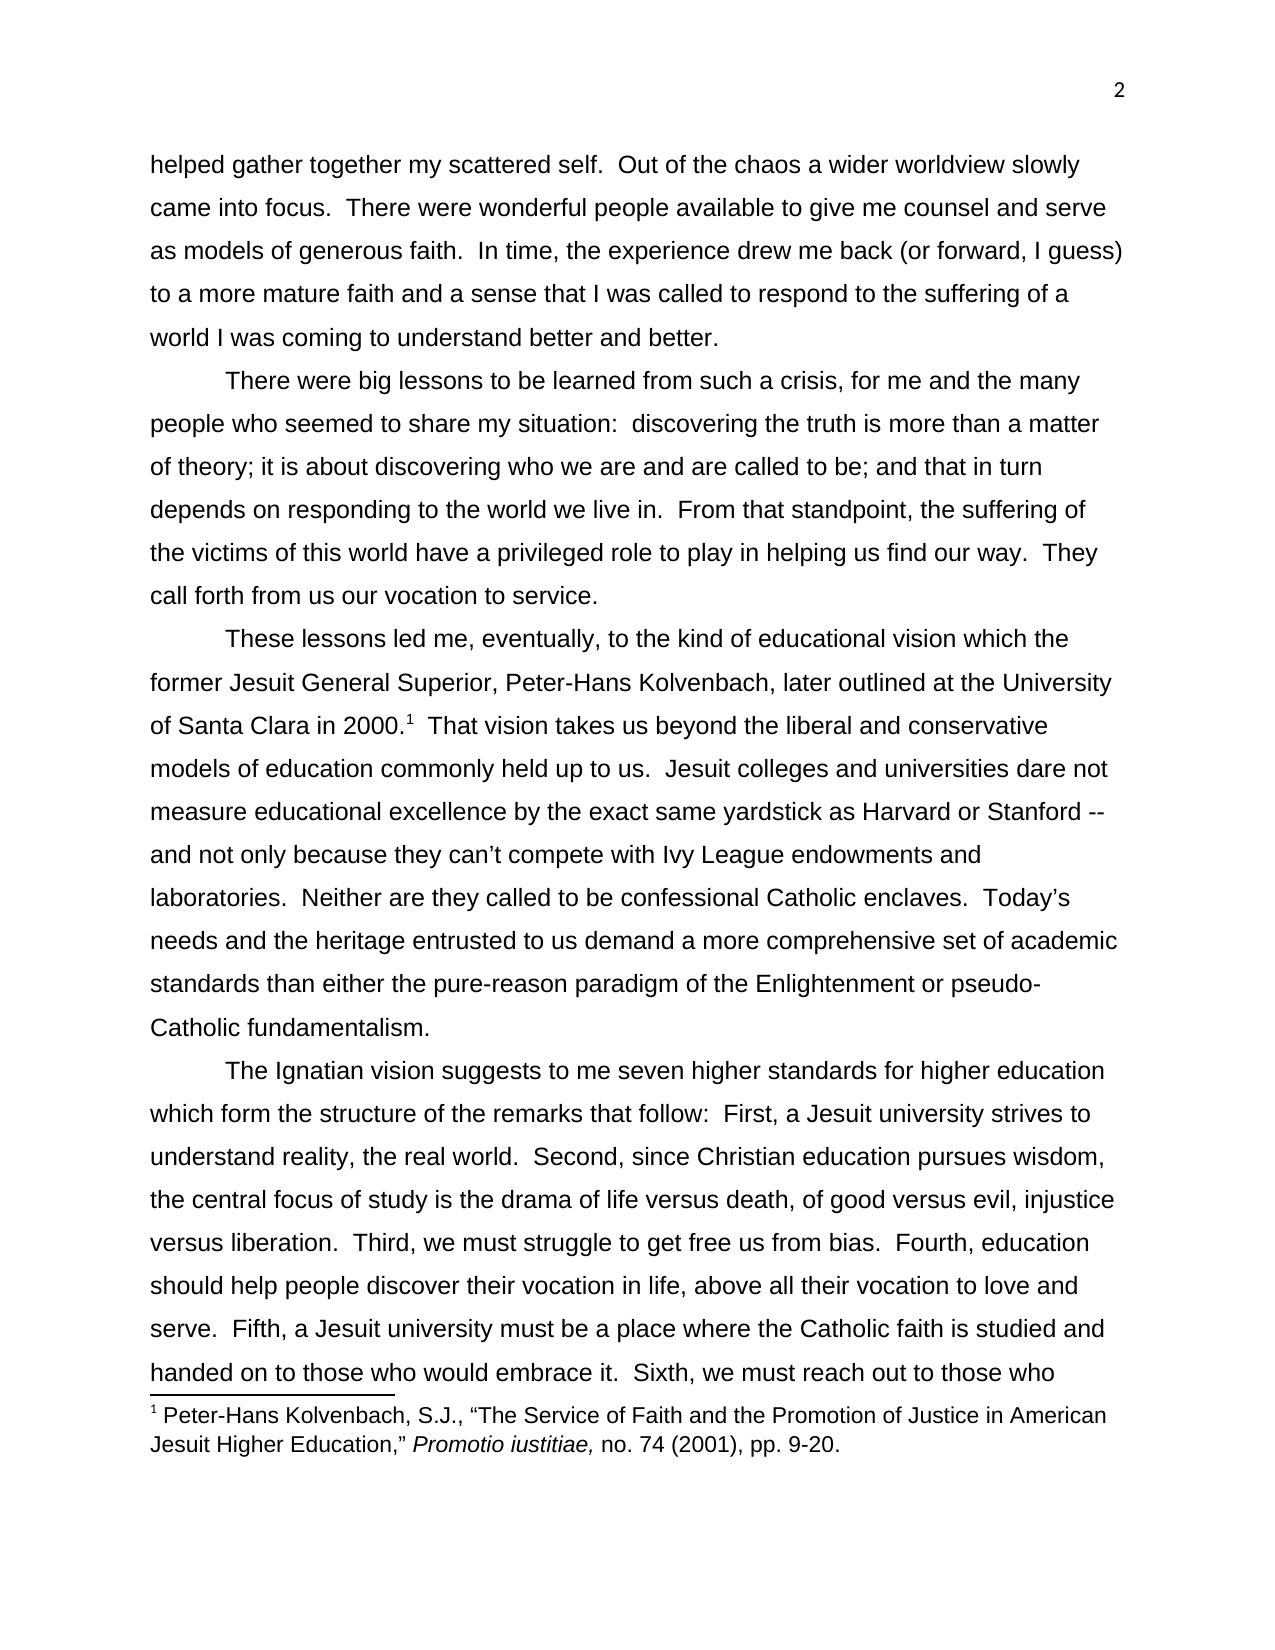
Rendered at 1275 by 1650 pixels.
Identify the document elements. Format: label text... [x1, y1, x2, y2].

text These lessons led me, eventually, to the kind of educational vision which the former Jesuit General Superior, Peter-Hans Kolvenbach, later outlined at the University of Santa Clara in 2000. That vision takes us beyond the liberal and conservative models of education commonly held up to us. Jesuit colleges and universities dare not measure educational excellence by the exact same yardstick as Harvard or Stanford --and not only because they can’t compete with Ivy League endowments and laboratories. Neither are they called to be confessional Catholic enclaves. Today’s needs and the heritage entrusted to us demand a more comprehensive set of academic standards than either the pure-reason paradigm of the Enlightenment or pseudo-Catholic fundamentalism. [150, 624, 1125, 1041]
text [150, 150, 1125, 351]
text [150, 1056, 1125, 1386]
text There were big lessons to be learned from such a crisis, for me and the many people who seemed to share my situation: discovering the truth is more than a matter of theory; it is about discovering who we are and are called to be; and that in turn depends on responding to the world we live in. From that standpoint, the suffering of the victims of this world have a privileged role to play in helping us find our way. They call forth from us our vocation to service. [150, 366, 1125, 610]
